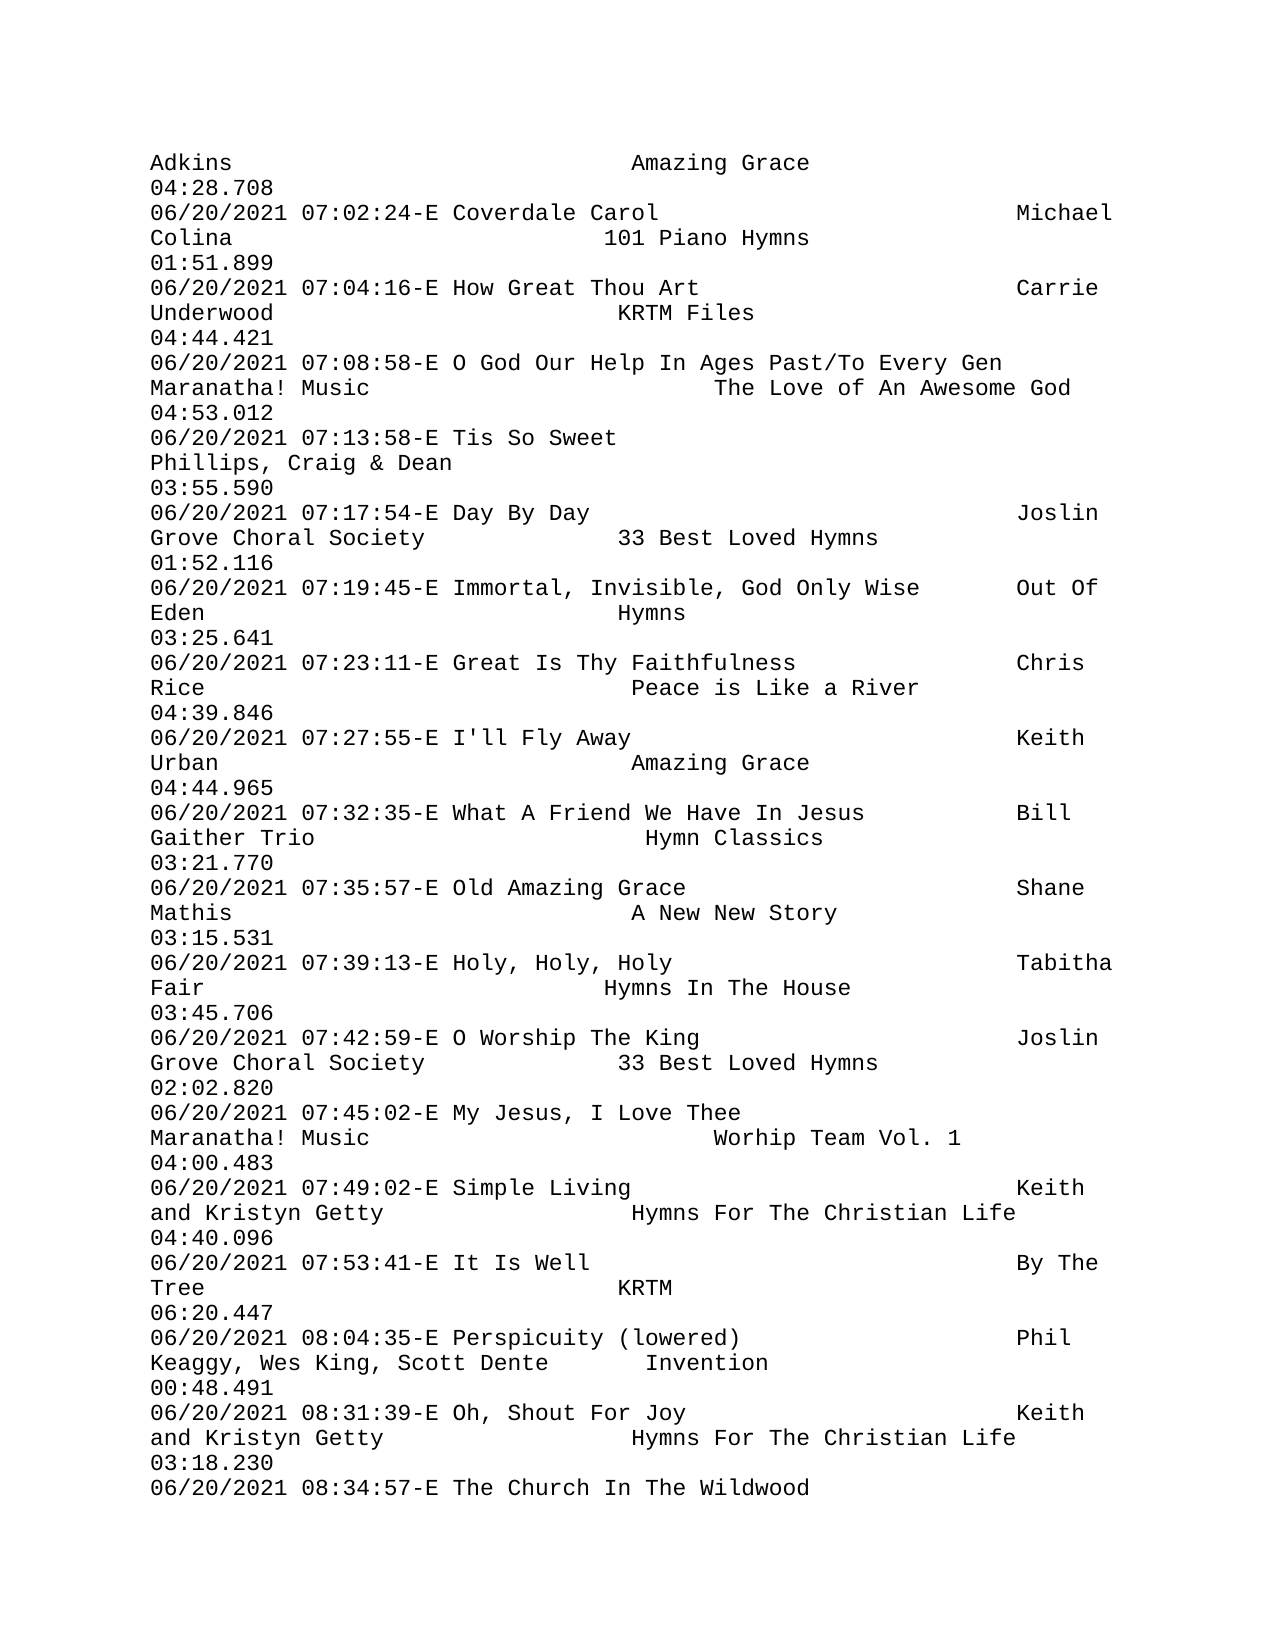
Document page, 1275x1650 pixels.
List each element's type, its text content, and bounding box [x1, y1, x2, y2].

text 06/20/2021 07:08:58-E O God Our Help In Ages Past/To Every Gen Maranatha! Music The Love of An Awesome God 04:53.012 [150, 350, 1125, 425]
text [150, 1475, 1125, 1500]
text 06/20/2021 07:39:13-E Holy, Holy, Holy Tabitha Fair Hymns In The House 03:45.706 [150, 950, 1125, 1025]
text 06/20/2021 07:32:35-E What A Friend We Have In Jesus Bill Gaither Trio Hymn Classics 03:21.770 [150, 800, 1125, 875]
text 06/20/2021 07:42:59-E O Worship The King Joslin Grove Choral Society 33 Best Loved Hymns 02:02.820 [150, 1025, 1125, 1100]
text 06/20/2021 07:27:55-E I'll Fly Away Keith Urban Amazing Grace 04:44.965 [150, 725, 1125, 800]
text 06/20/2021 07:45:02-E My Jesus, I Love Thee Maranatha! Music Worhip Team Vol. 1 04:00.483 [150, 1100, 1125, 1175]
text 06/20/2021 08:31:39-E Oh, Shout For Joy Keith and Kristyn Getty Hymns For The Christian Life 03:18.230 [150, 1400, 1125, 1475]
text 06/20/2021 07:35:57-E Old Amazing Grace Shane Mathis A New New Story 03:15.531 [150, 875, 1125, 950]
text 06/20/2021 07:13:58-E Tis So Sweet Phillips, Craig & Dean 03:55.590 [150, 425, 1125, 500]
text 06/20/2021 07:53:41-E It Is Well By The Tree KRTM 06:20.447 [150, 1250, 1125, 1325]
text 06/20/2021 07:19:45-E Immortal, Invisible, God Only Wise Out Of Eden Hymns 03:25.641 [150, 575, 1125, 650]
text 06/20/2021 08:04:35-E Perspicuity (lowered) Phil Keaggy, Wes King, Scott Dente Invention 00:48.491 [150, 1325, 1125, 1400]
text 06/20/2021 07:04:16-E How Great Thou Art Carrie Underwood KRTM Files 04:44.421 [150, 275, 1125, 350]
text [150, 150, 1125, 200]
text 06/20/2021 07:49:02-E Simple Living Keith and Kristyn Getty Hymns For The Christian Life 04:40.096 [150, 1175, 1125, 1250]
text 06/20/2021 07:23:11-E Great Is Thy Faithfulness Chris Rice Peace is Like a River 04:39.846 [150, 650, 1125, 725]
text 06/20/2021 07:02:24-E Coverdale Carol Michael Colina 101 Piano Hymns 01:51.899 [150, 200, 1125, 275]
text 06/20/2021 07:17:54-E Day By Day Joslin Grove Choral Society 33 Best Loved Hymns 01:52.116 [150, 500, 1125, 575]
